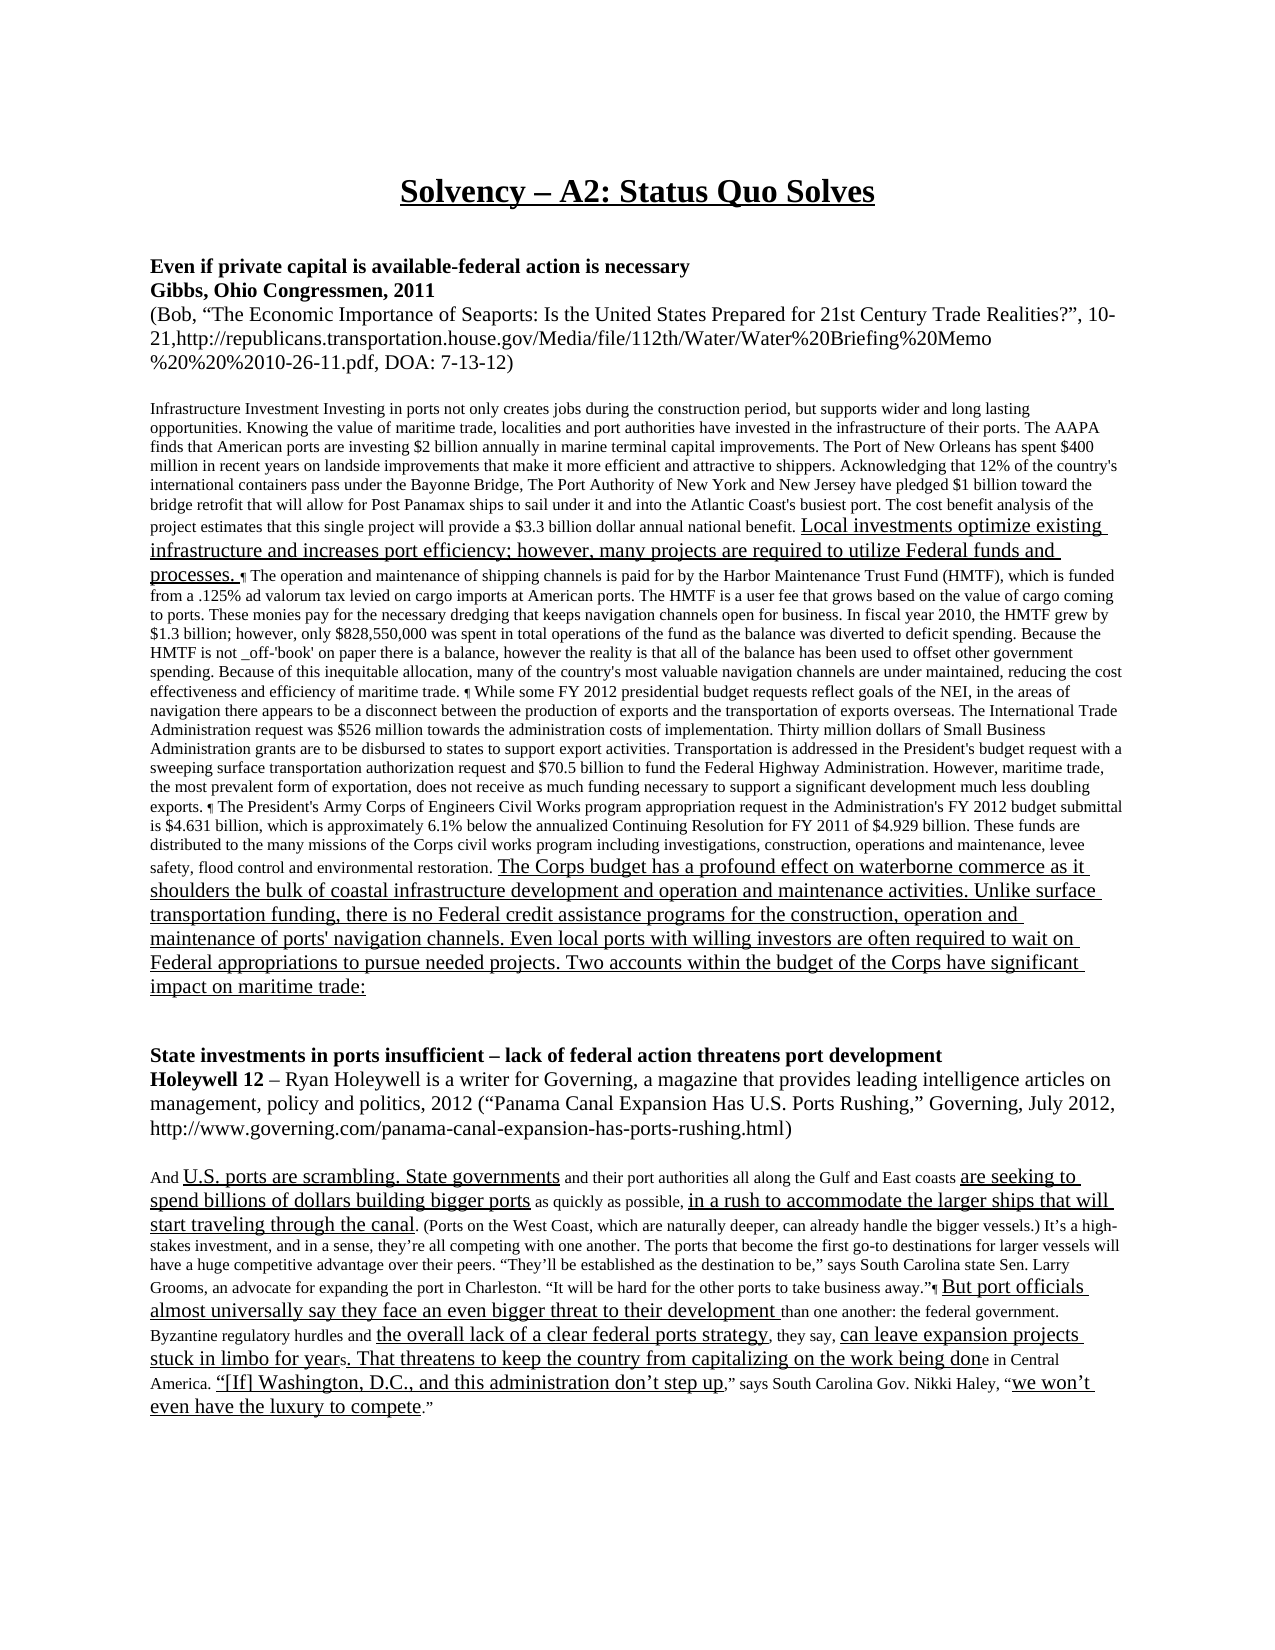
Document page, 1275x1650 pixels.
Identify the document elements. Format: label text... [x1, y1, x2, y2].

text (Bob, “The Economic Importance of Seaports: Is the United States Prepared for 21st Century Trade Realities?”, 10-21,http://republicans.transportation.house.gov/Media/file/112th/Water/Water%20Briefing%20Memo%20%20%2010-26-11.pdf, DOA: 7-13-12) [150, 302, 1125, 374]
subtitle Solvency – A2: Status Quo Solves [150, 171, 1125, 209]
text Infrastructure Investment Investing in ports not only creates jobs during the construction period, but supports wider and long lasting opportunities. Knowing the value of maritime trade, localities and port authorities have invested in the infrastructure of their ports. The AAPA finds that American ports are investing $2 billion annually in marine terminal capital improvements. The Port of New Orleans has spent $400 million in recent years on landside improvements that make it more efficient and attractive to shippers. Acknowledging that 12% of the country's international containers pass under the Bayonne Bridge, The Port Authority of New York and New Jersey have pledged $1 billion toward the bridge retrofit that will allow for Post Panamax ships to sail under it and into the Atlantic Coast's busiest port. The cost benefit analysis of the project estimates that this single project will provide a $3.3 billion dollar annual national benefit. Local investments optimize existing infrastructure and increases port efficiency; however, many projects are required to utilize Federal funds and processes. ¶ The operation and maintenance of shipping channels is paid for by the Harbor Maintenance Trust Fund (HMTF), which is funded from a .125% ad valorum tax levied on cargo imports at American ports. The HMTF is a user fee that grows based on the value of cargo coming to ports. These monies pay for the necessary dredging that keeps navigation channels open for business. In fiscal year 2010, the HMTF grew by $1.3 billion; however, only $828,550,000 was spent in total operations of the fund as the balance was diverted to deficit spending. Because the HMTF is not _off-'book' on paper there is a balance, however the reality is that all of the balance has been used to offset other government spending. Because of this inequitable allocation, many of the country's most valuable navigation channels are under maintained, reducing the cost effectiveness and efficiency of maritime trade. ¶ While some FY 2012 presidential budget requests reflect goals of the NEI, in the areas of navigation there appears to be a disconnect between the production of exports and the transportation of exports overseas. The International Trade Administration request was $526 million towards the administration costs of implementation. Thirty million dollars of Small Business Administration grants are to be disbursed to states to support export activities. Transportation is addressed in the President's budget request with a sweeping surface transportation authorization request and $70.5 billion to fund the Federal Highway Administration. However, maritime trade, the most prevalent form of exportation, does not receive as much funding necessary to support a significant development much less doubling exports. ¶ The President's Army Corps of Engineers Civil Works program appropriation request in the Administration's FY 2012 budget submittal is $4.631 billion, which is approximately 6.1% below the annualized Continuing Resolution for FY 2011 of $4.929 billion. These funds are distributed to the many missions of the Corps civil works program including investigations, construction, operations and maintenance, levee safety, flood control and environmental restoration. The Corps budget has a profound effect on waterborne commerce as it shoulders the bulk of coastal infrastructure development and operation and maintenance activities. Unlike surface transportation funding, there is no Federal credit assistance programs for the construction, operation and maintenance of ports' navigation channels. Even local ports with willing investors are often required to wait on Federal appropriations to pursue needed projects. Two accounts within the budget of the Corps have significant impact on maritime trade: [150, 398, 1125, 998]
text Holeywell 12 – Ryan Holeywell is a writer for Governing, a magazine that provides leading intelligence articles on management, policy and politics, 2012 (“Panama Canal Expansion Has U.S. Ports Rushing,” Governing, July 2012, http://www.governing.com/panama-canal-expansion-has-ports-rushing.html) [150, 1067, 1125, 1139]
text Gibbs, Ohio Congressmen, 2011 [150, 278, 1125, 302]
text And U.S. ports are scrambling. State governments and their port authorities all along the Gulf and East coasts are seeking to spend billions of dollars building bigger ports as quickly as possible, in a rush to accommodate the larger ships that will start traveling through the canal. (Ports on the West Coast, which are naturally deeper, can already handle the bigger vessels.) It’s a high-stakes investment, and in a sense, they’re all competing with one another. The ports that become the first go-to destinations for larger vessels will have a huge competitive advantage over their peers. “They’ll be established as the destination to be,” says South Carolina state Sen. Larry Grooms, an advocate for expanding the port in Charleston. “It will be hard for the other ports to take business away.”¶ But port officials almost universally say they face an even bigger threat to their development than one another: the federal government. Byzantine regulatory hurdles and the overall lack of a clear federal ports strategy, they say, can leave expansion projects stuck in limbo for years. That threatens to keep the country from capitalizing on the work being done in Central America. “[If] Washington, D.C., and this administration don’t step up,” says South Carolina Gov. Nikki Haley, “we won’t even have the luxury to compete.” [150, 1163, 1125, 1418]
subtitle State investments in ports insufficient – lack of federal action threatens port development [150, 1043, 1125, 1067]
subtitle Even if private capital is available-federal action is necessary [150, 254, 1125, 278]
